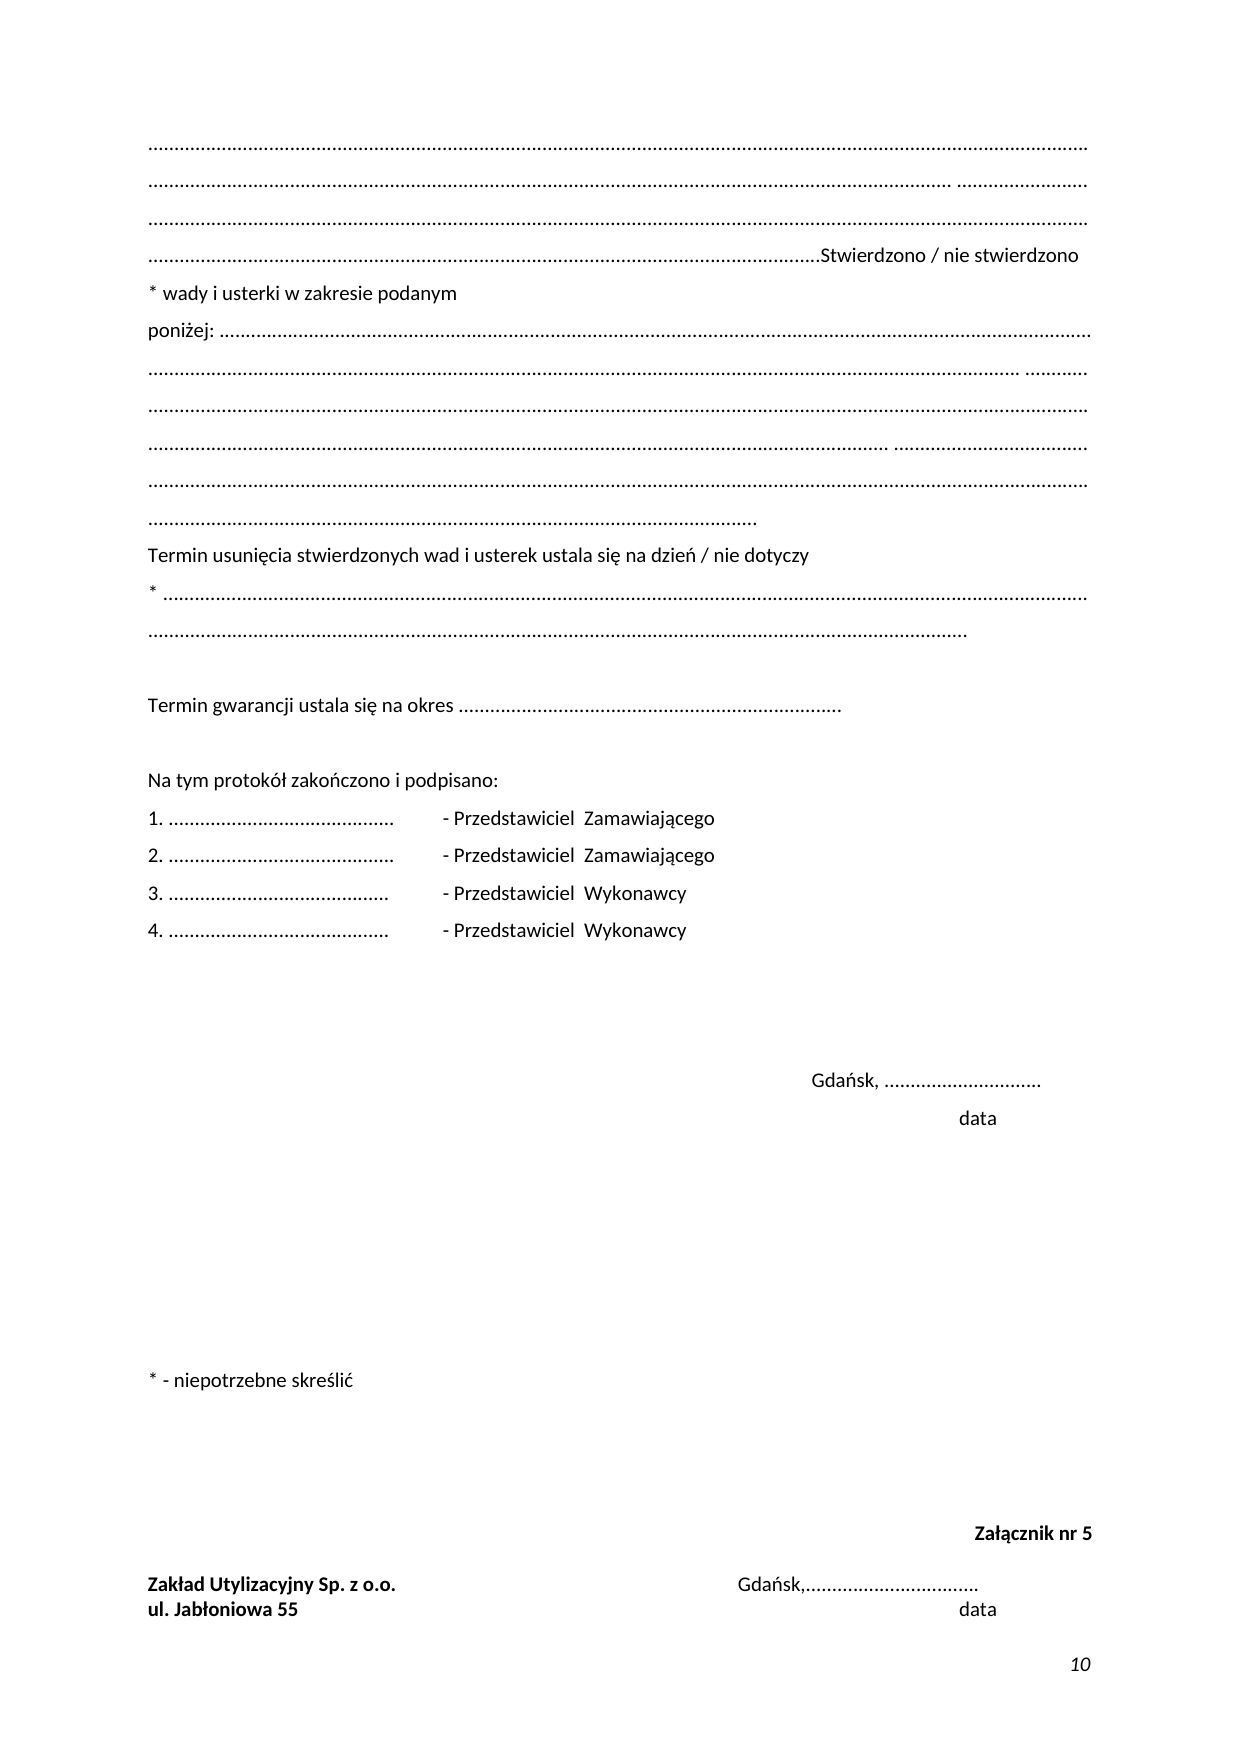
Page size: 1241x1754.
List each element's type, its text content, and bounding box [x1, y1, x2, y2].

text 4. .......................................... - Przedstawiciel Wykonawcy [148, 906, 1092, 943]
text 1. ........................................... - Przedstawiciel Zamawiającego [148, 793, 1092, 831]
text Gdańsk, .............................. [811, 1056, 1092, 1093]
text Załącznik nr 5 [148, 1520, 1092, 1546]
text Termin usunięcia stwierdzonych wad i usterek ustala się na dzień / nie dotyczy * ............................................................................................................................................................................................................................................................................................................................................ [148, 531, 1092, 643]
text 3. .......................................... - Przedstawiciel Wykonawcy [148, 868, 1092, 906]
text 2. ........................................... - Przedstawiciel Zamawiającego [148, 831, 1092, 868]
text ............................................................................................................................................................................................................................................................................................................................................ ............................................................................................................................................................................................................................................................................................................................................Stwierdzono / nie stwierdzono * wady i usterki w zakresie podanym poniżej: ............................................................................................................................................................................................................................................................................................................................................ ............................................................................................................................................................................................................................................................................................................................................ ............................................................................................................................................................................................................................................................................................................................................ [148, 118, 1092, 531]
text * - niepotrzebne skreślić [148, 1356, 1092, 1393]
text ul. Jabłoniowa 55 data [148, 1596, 1092, 1622]
text data [148, 1093, 1092, 1131]
text Zakład Utylizacyjny Sp. z o.o. Gdańsk,................................. [148, 1571, 1092, 1596]
text Na tym protokół zakończono i podpisano: [148, 756, 1092, 793]
text Termin gwarancji ustala się na okres ......................................................................... [148, 681, 1092, 718]
